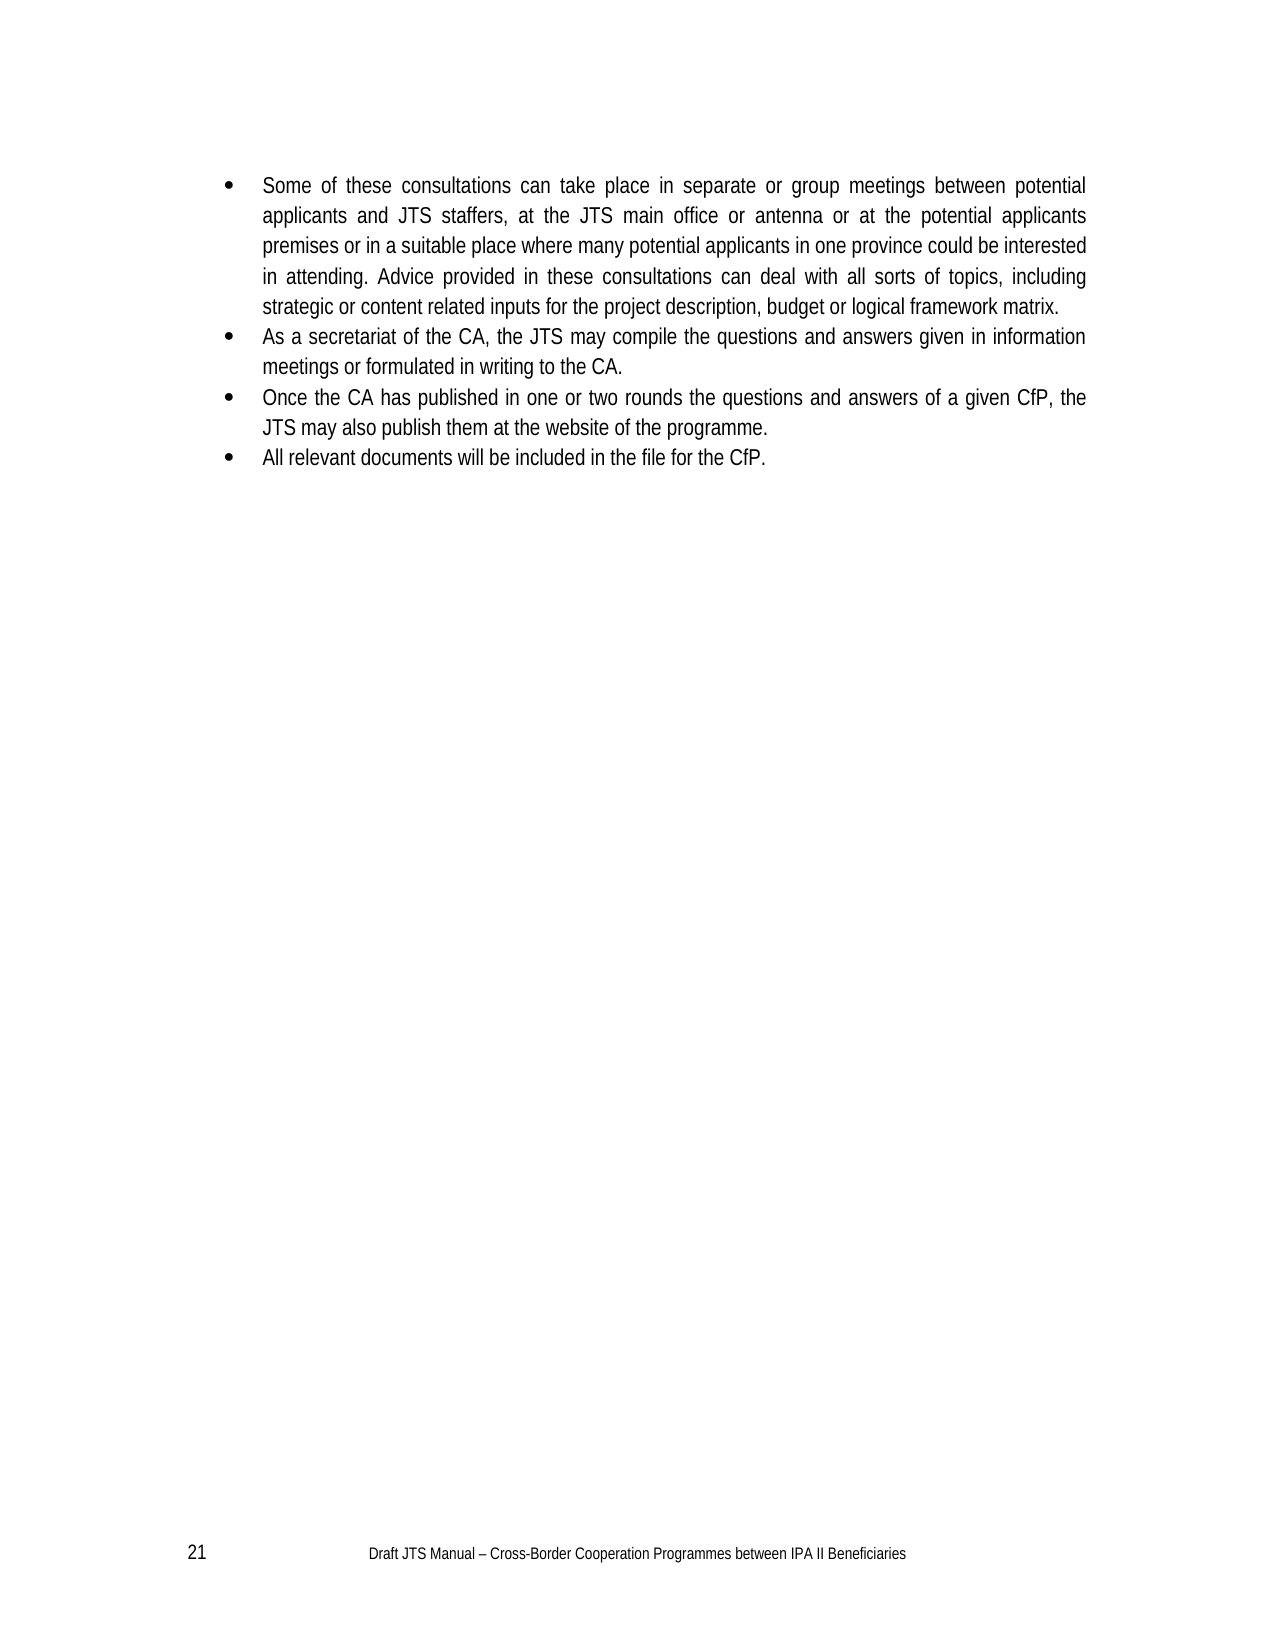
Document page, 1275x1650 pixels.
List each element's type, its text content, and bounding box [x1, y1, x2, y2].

list All relevant documents will be included in the file for the CfP. [225, 444, 1087, 470]
list As a secretariat of the CA, the JTS may compile the questions and answers given in information meetings or formulated in writing to the CA. [225, 323, 1087, 379]
list Some of these consultations can take place in separate or group meetings between potential applicants and JTS staffers, at the JTS main office or antenna or at the potential applicants premises or in a suitable place where many potential applicants in one province could be interested in attending. Advice provided in these consultations can deal with all sorts of topics, including strategic or content related inputs for the project description, budget or logical framework matrix. [225, 172, 1087, 319]
list Once the CA has published in one or two rounds the questions and answers of a given CfP, the JTS may also publish them at the website of the programme. [225, 383, 1087, 440]
